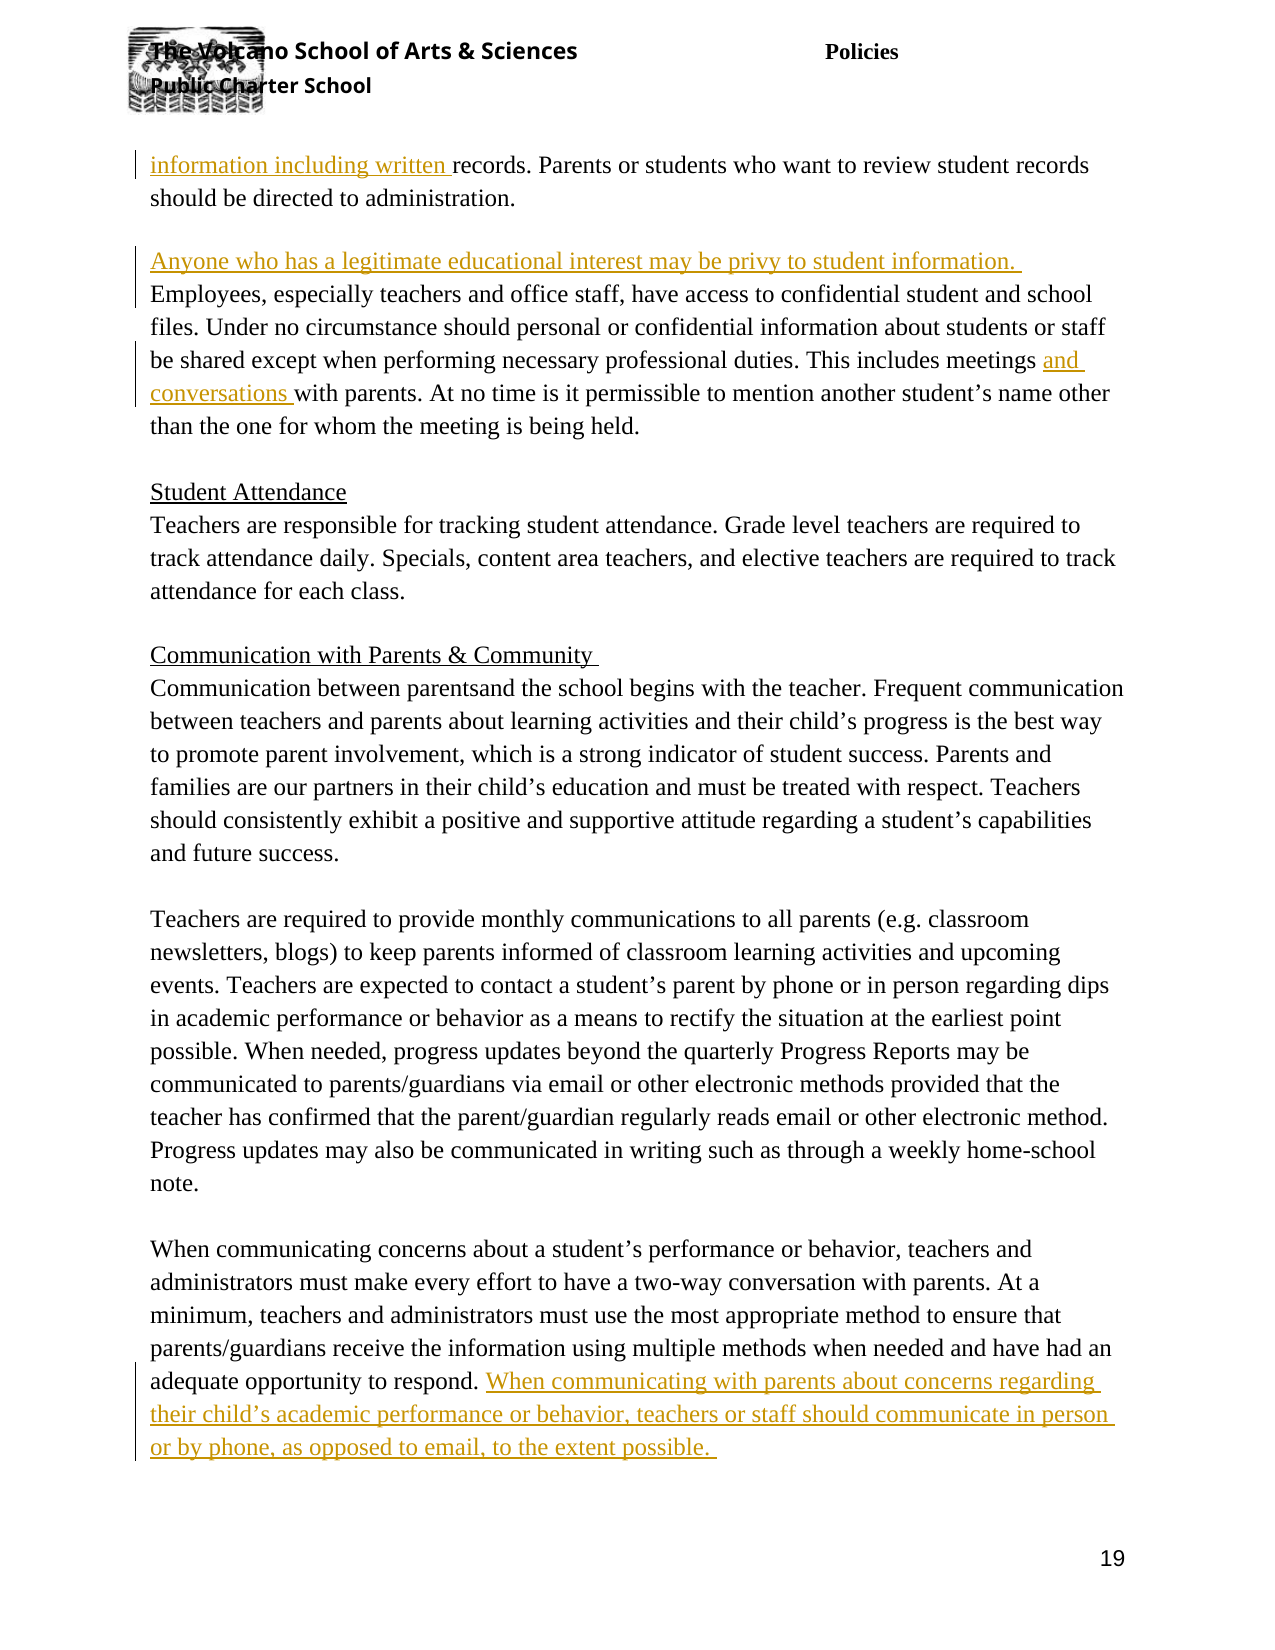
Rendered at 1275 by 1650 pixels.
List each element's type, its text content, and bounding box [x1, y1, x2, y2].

text When communicating concerns about a student’s performance or behavior, teachers and administrators must make every effort to have a two-way conversation with parents. At a minimum, teachers and administrators must use the most appropriate method to ensure that parents/guardians receive the information using multiple methods when needed and have had an adequate opportunity to respond. [150, 1234, 1125, 1461]
text Communication with Parents & Community [150, 640, 1125, 668]
text Student Attendance [150, 477, 1125, 506]
picture [126, 26, 266, 115]
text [150, 150, 1125, 212]
text Teachers are responsible for tracking student attendance. Grade level teachers are required to track attendance daily. Specials, content area teachers, and elective teachers are required to track attendance for each class. [150, 510, 1125, 605]
text Employees, especially teachers and office staff, have access to confidential student and school files. Under no circumstance should personal or confidential information about students or staff be shared except when performing necessary professional duties. This includes meetings with parents. At no time is it permissible to mention another student’s name other than the one for whom the meeting is being held. [150, 246, 1125, 440]
text Teachers are required to provide monthly communications to all parents (e.g. classroom newsletters, blogs) to keep parents informed of classroom learning activities and upcoming events. Teachers are expected to contact a student’s parent by phone or in person regarding dips in academic performance or behavior as a means to rectify the situation at the earliest point possible. When needed, progress updates beyond the quarterly Progress Reports may be communicated to parents/guardians via email or other electronic methods provided that the teacher has confirmed that the parent/guardian regularly reads email or other electronic method. Progress updates may also be communicated in writing such as through a weekly home-school note. [150, 904, 1125, 1197]
text Communication between parentsand the school begins with the teacher. Frequent communication between teachers and parents about learning activities and their child’s progress is the best way to promote parent involvement, which is a strong indicator of student success. Parents and families are our partners in their child’s education and must be treated with respect. Teachers should consistently exhibit a positive and supportive attitude regarding a student’s capabilities and future success. [150, 673, 1125, 867]
